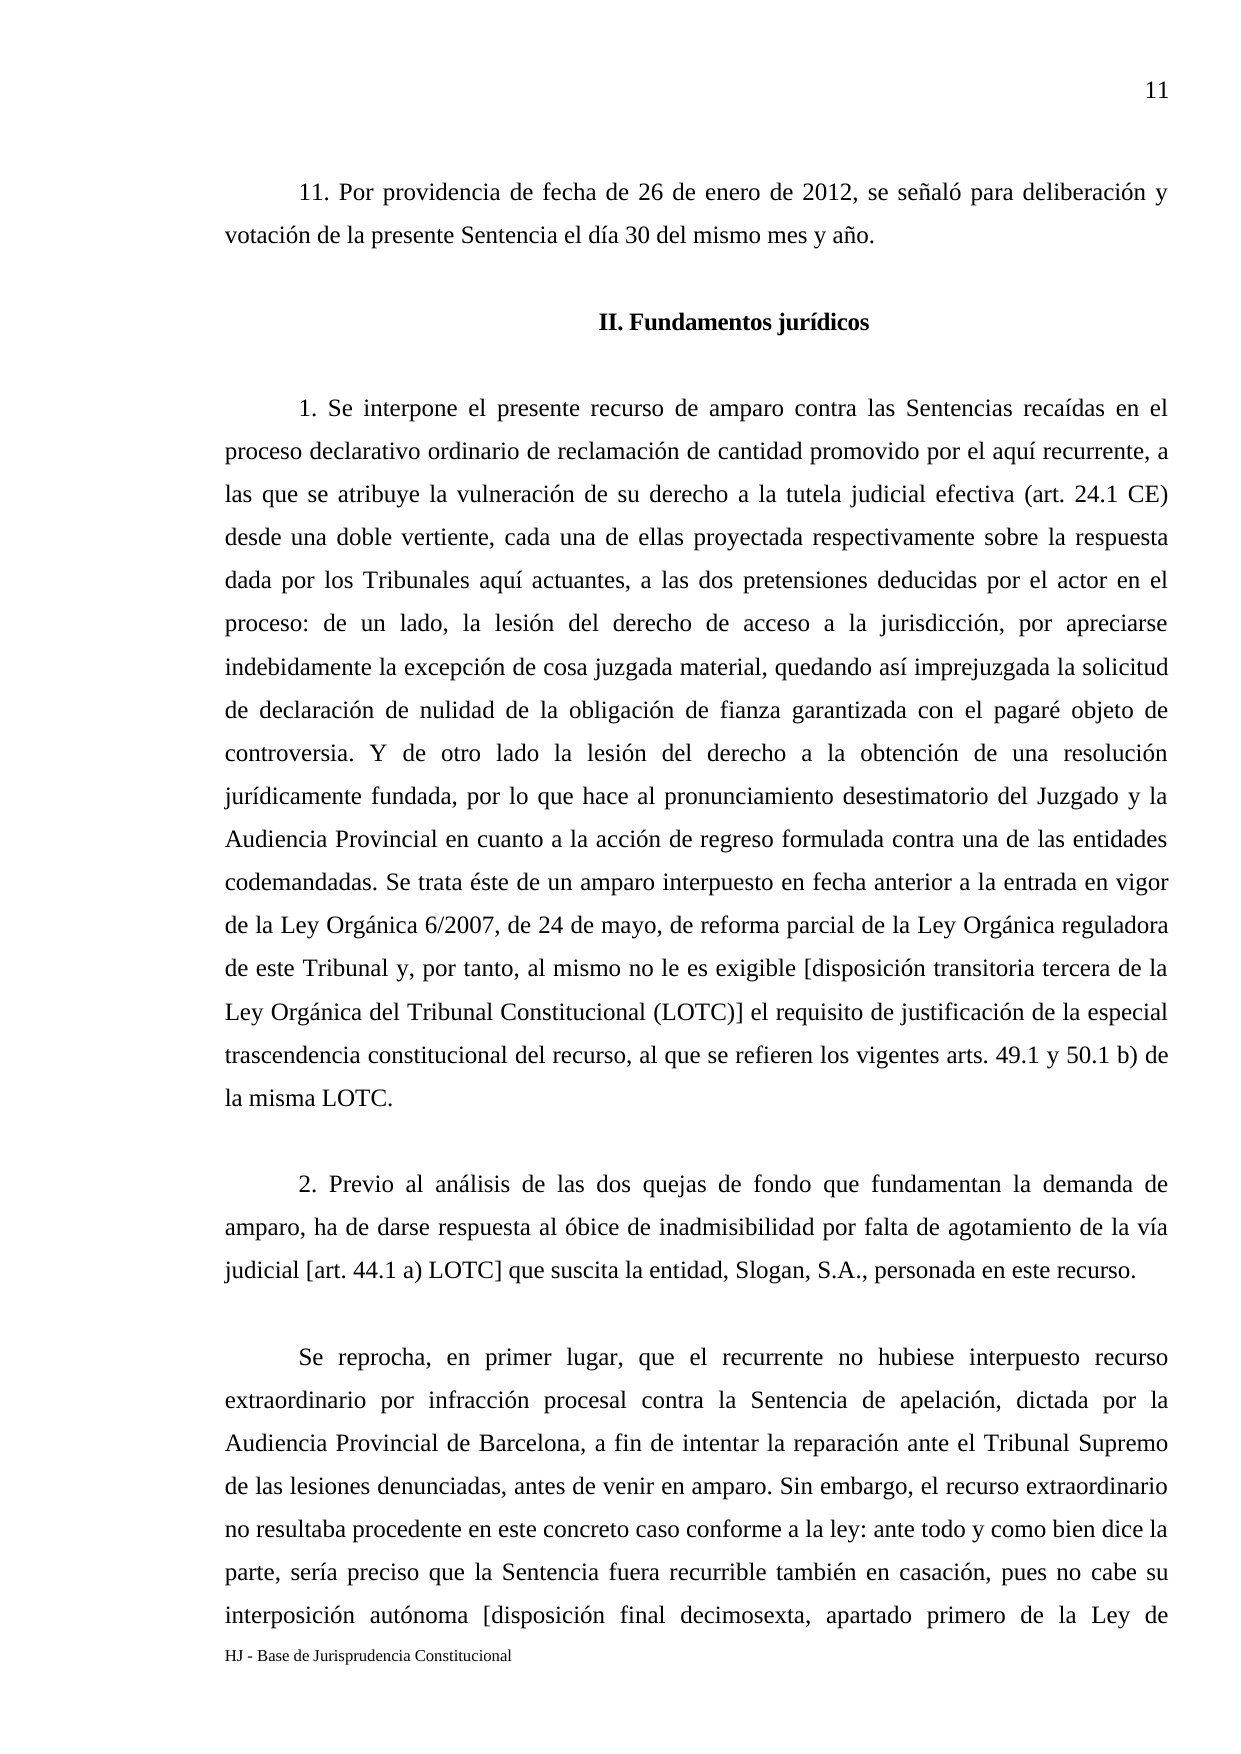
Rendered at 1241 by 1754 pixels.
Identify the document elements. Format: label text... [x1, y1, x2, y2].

text 1. Se interpone el presente recurso de amparo contra las Sentencias recaídas en el proceso declarativo ordinario de reclamación de cantidad promovido por el aquí recurrente, a las que se atribuye la vulneración de su derecho a la tutela judicial efectiva (art. 24.1 CE) desde una doble vertiente, cada una de ellas proyectada respectivamente sobre la respuesta dada por los Tribunales aquí actuantes, a las dos pretensiones deducidas por el actor en el proceso: de un lado, la lesión del derecho de acceso a la jurisdicción, por apreciarse indebidamente la excepción de cosa juzgada material, quedando así imprejuzgada la solicitud de declaración de nulidad de la obligación de fianza garantizada con el pagaré objeto de controversia. Y de otro lado la lesión del derecho a la obtención de una resolución jurídicamente fundada, por lo que hace al pronunciamiento desestimatorio del Juzgado y la Audiencia Provincial en cuanto a la acción de regreso formulada contra una de las entidades codemandadas. Se trata éste de un amparo interpuesto en fecha anterior a la entrada en vigor de la Ley Orgánica 6/2007, de 24 de mayo, de reforma parcial de la Ley Orgánica reguladora de este Tribunal y, por tanto, al mismo no le es exigible [disposición transitoria tercera de la Ley Orgánica del Tribunal Constitucional (LOTC)] el requisito de justificación de la especial trascendencia constitucional del recurso, al que se refieren los vigentes arts. 49.1 y 50.1 b) de la misma LOTC. [224, 393, 1169, 1112]
text 2. Previo al análisis de las dos quejas de fondo que fundamentan la demanda de amparo, ha de darse respuesta al óbice de inadmisibilidad por falta de agotamiento de la vía judicial [art. 44.1 a) LOTC] que suscita la entidad, Slogan, S.A., personada en este recurso. [224, 1169, 1169, 1284]
subtitle II. Fundamentos jurídicos [224, 307, 1169, 335]
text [224, 1342, 1169, 1629]
text 11. Por providencia de fecha de 26 de enero de 2012, se señaló para deliberación y votación de la presente Sentencia el día 30 del mismo mes y año. [224, 177, 1169, 249]
